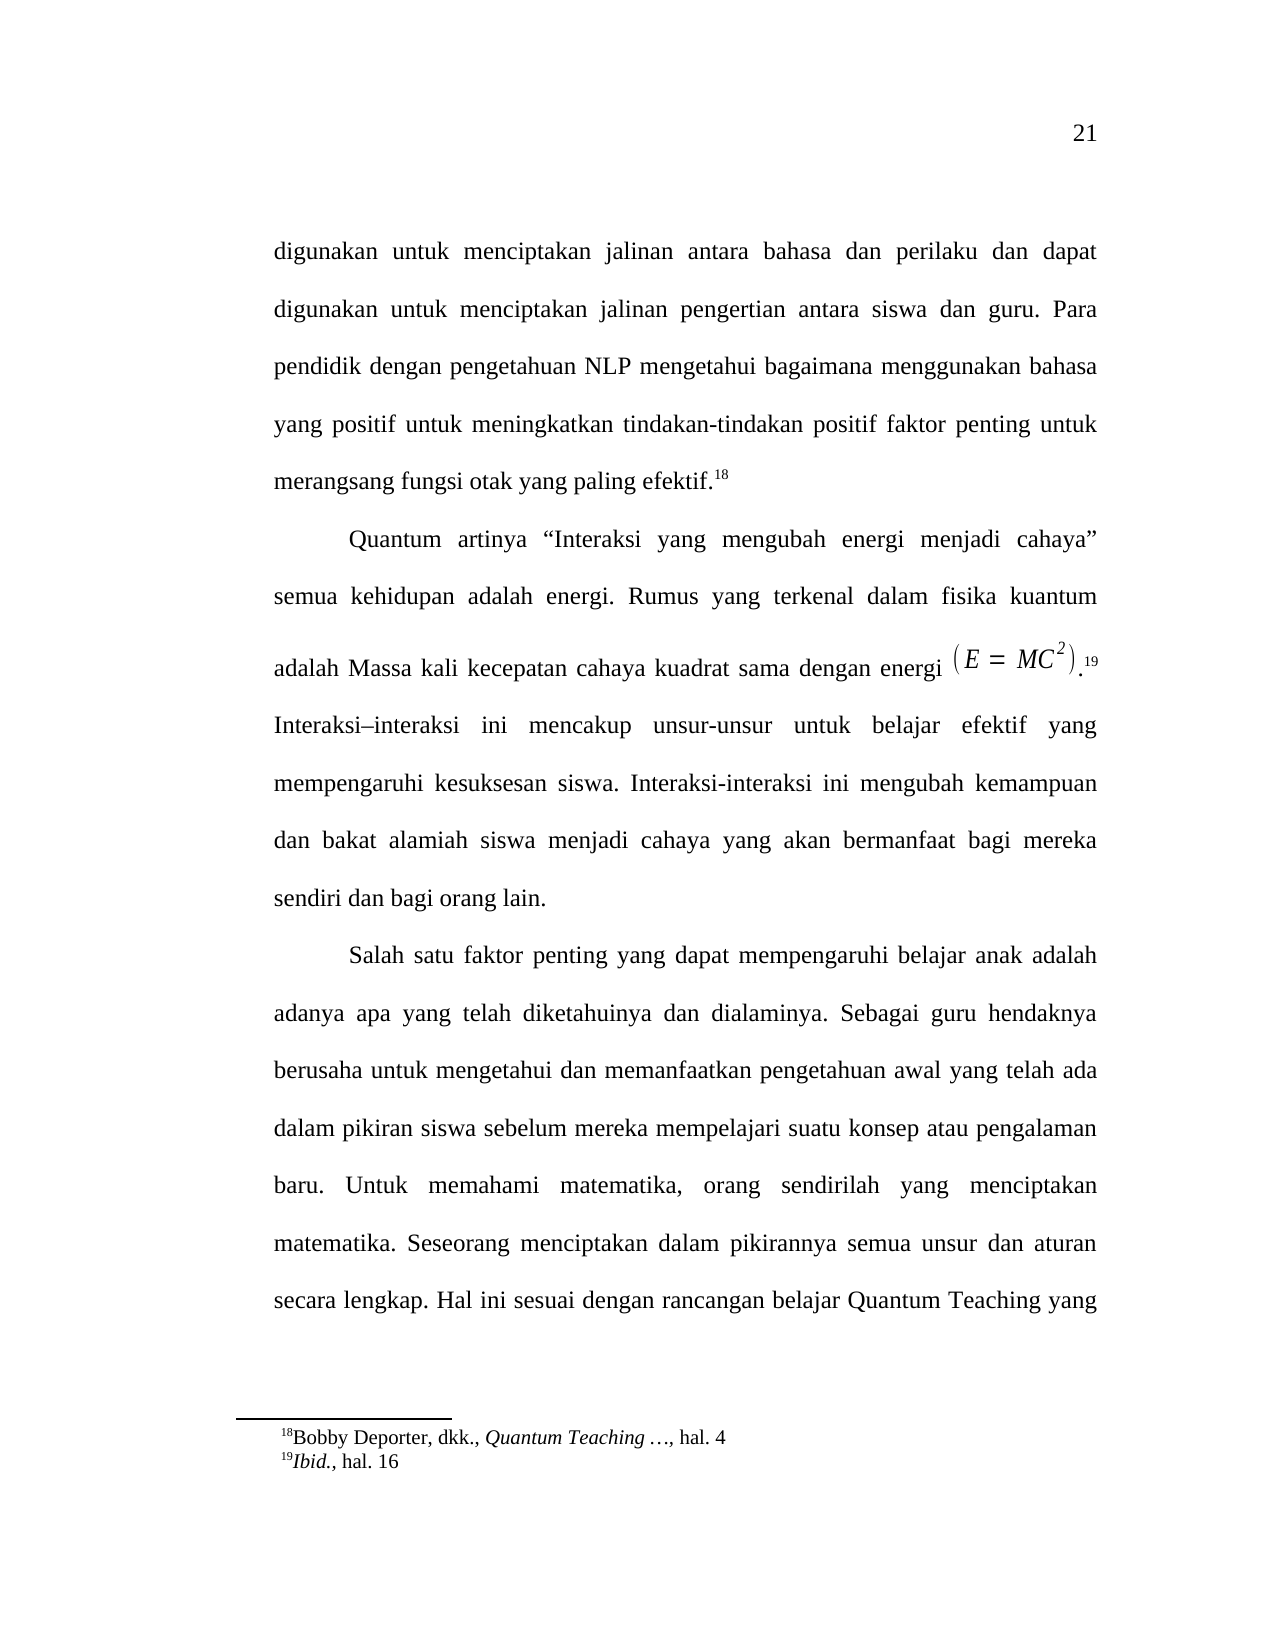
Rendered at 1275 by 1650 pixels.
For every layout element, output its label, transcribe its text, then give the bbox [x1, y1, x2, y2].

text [274, 940, 1098, 1314]
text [274, 236, 1098, 495]
text Quantum artinya “Interaksi yang mengubah energi menjadi cahaya” semua kehidupan adalah energi. Rumus yang terkenal dalam fisika kuantum adalah Massa kali kecepatan cahaya kuadrat sama dengan energi . Interaksi–interaksi ini mencakup unsur-unsur untuk belajar efektif yang mempengaruhi kesuksesan siswa. Interaksi-interaksi ini mengubah kemampuan dan bakat alamiah siswa menjadi cahaya yang akan bermanfaat bagi mereka sendiri dan bagi orang lain. [274, 524, 1098, 912]
